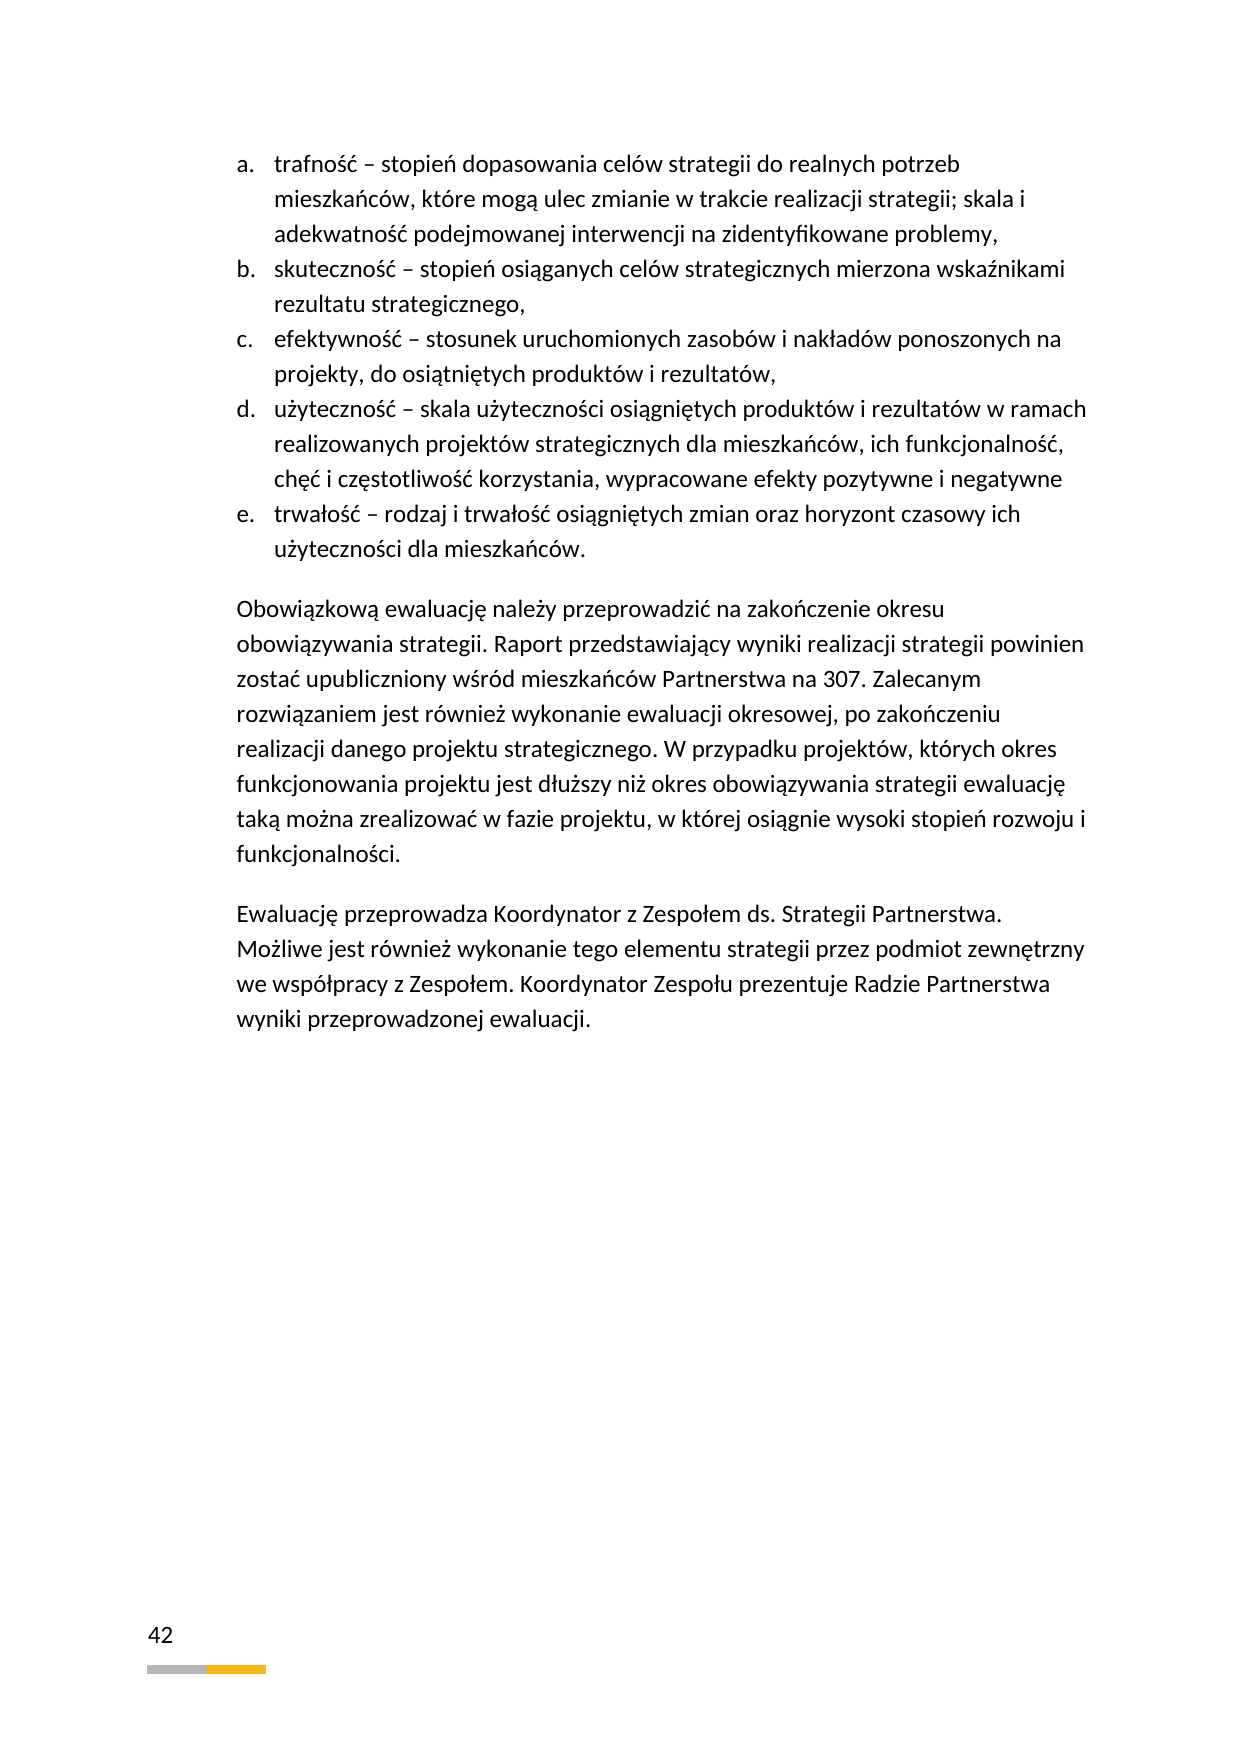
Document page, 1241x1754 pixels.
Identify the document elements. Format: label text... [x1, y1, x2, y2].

picture [147, 1665, 266, 1674]
text Ewaluację przeprowadza Koordynator z Zespołem ds. Strategii Partnerstwa. Możliwe jest również wykonanie tego elementu strategii przez podmiot zewnętrzny we współpracy z Zespołem. Koordynator Zespołu prezentuje Radzie Partnerstwa wyniki przeprowadzonej ewaluacji. [236, 898, 1092, 1033]
list trwałość – rodzaj i trwałość osiągniętych zmian oraz horyzont czasowy ich użyteczności dla mieszkańców. [236, 498, 1092, 563]
list skuteczność – stopień osiąganych celów strategicznych mierzona wskaźnikami rezultatu strategicznego, [236, 253, 1092, 318]
text Obowiązkową ewaluację należy przeprowadzić na zakończenie okresu obowiązywania strategii. Raport przedstawiający wyniki realizacji strategii powinien zostać upubliczniony wśród mieszkańców Partnerstwa na 307. Zalecanym rozwiązaniem jest również wykonanie ewaluacji okresowej, po zakończeniu realizacji danego projektu strategicznego. W przypadku projektów, których okres funkcjonowania projektu jest dłuższy niż okres obowiązywania strategii ewaluację taką można zrealizować w fazie projektu, w której osiągnie wysoki stopień rozwoju i funkcjonalności. [236, 593, 1092, 868]
list użyteczność – skala użyteczności osiągniętych produktów i rezultatów w ramach realizowanych projektów strategicznych dla mieszkańców, ich funkcjonalność, chęć i częstotliwość korzystania, wypracowane efekty pozytywne i negatywne [236, 393, 1092, 493]
list efektywność – stosunek uruchomionych zasobów i nakładów ponoszonych na projekty, do osiątniętych produktów i rezultatów, [236, 323, 1092, 388]
list trafność – stopień dopasowania celów strategii do realnych potrzeb mieszkańców, które mogą ulec zmianie w trakcie realizacji strategii; skala i adekwatność podejmowanej interwencji na zidentyfikowane problemy, [236, 148, 1092, 248]
